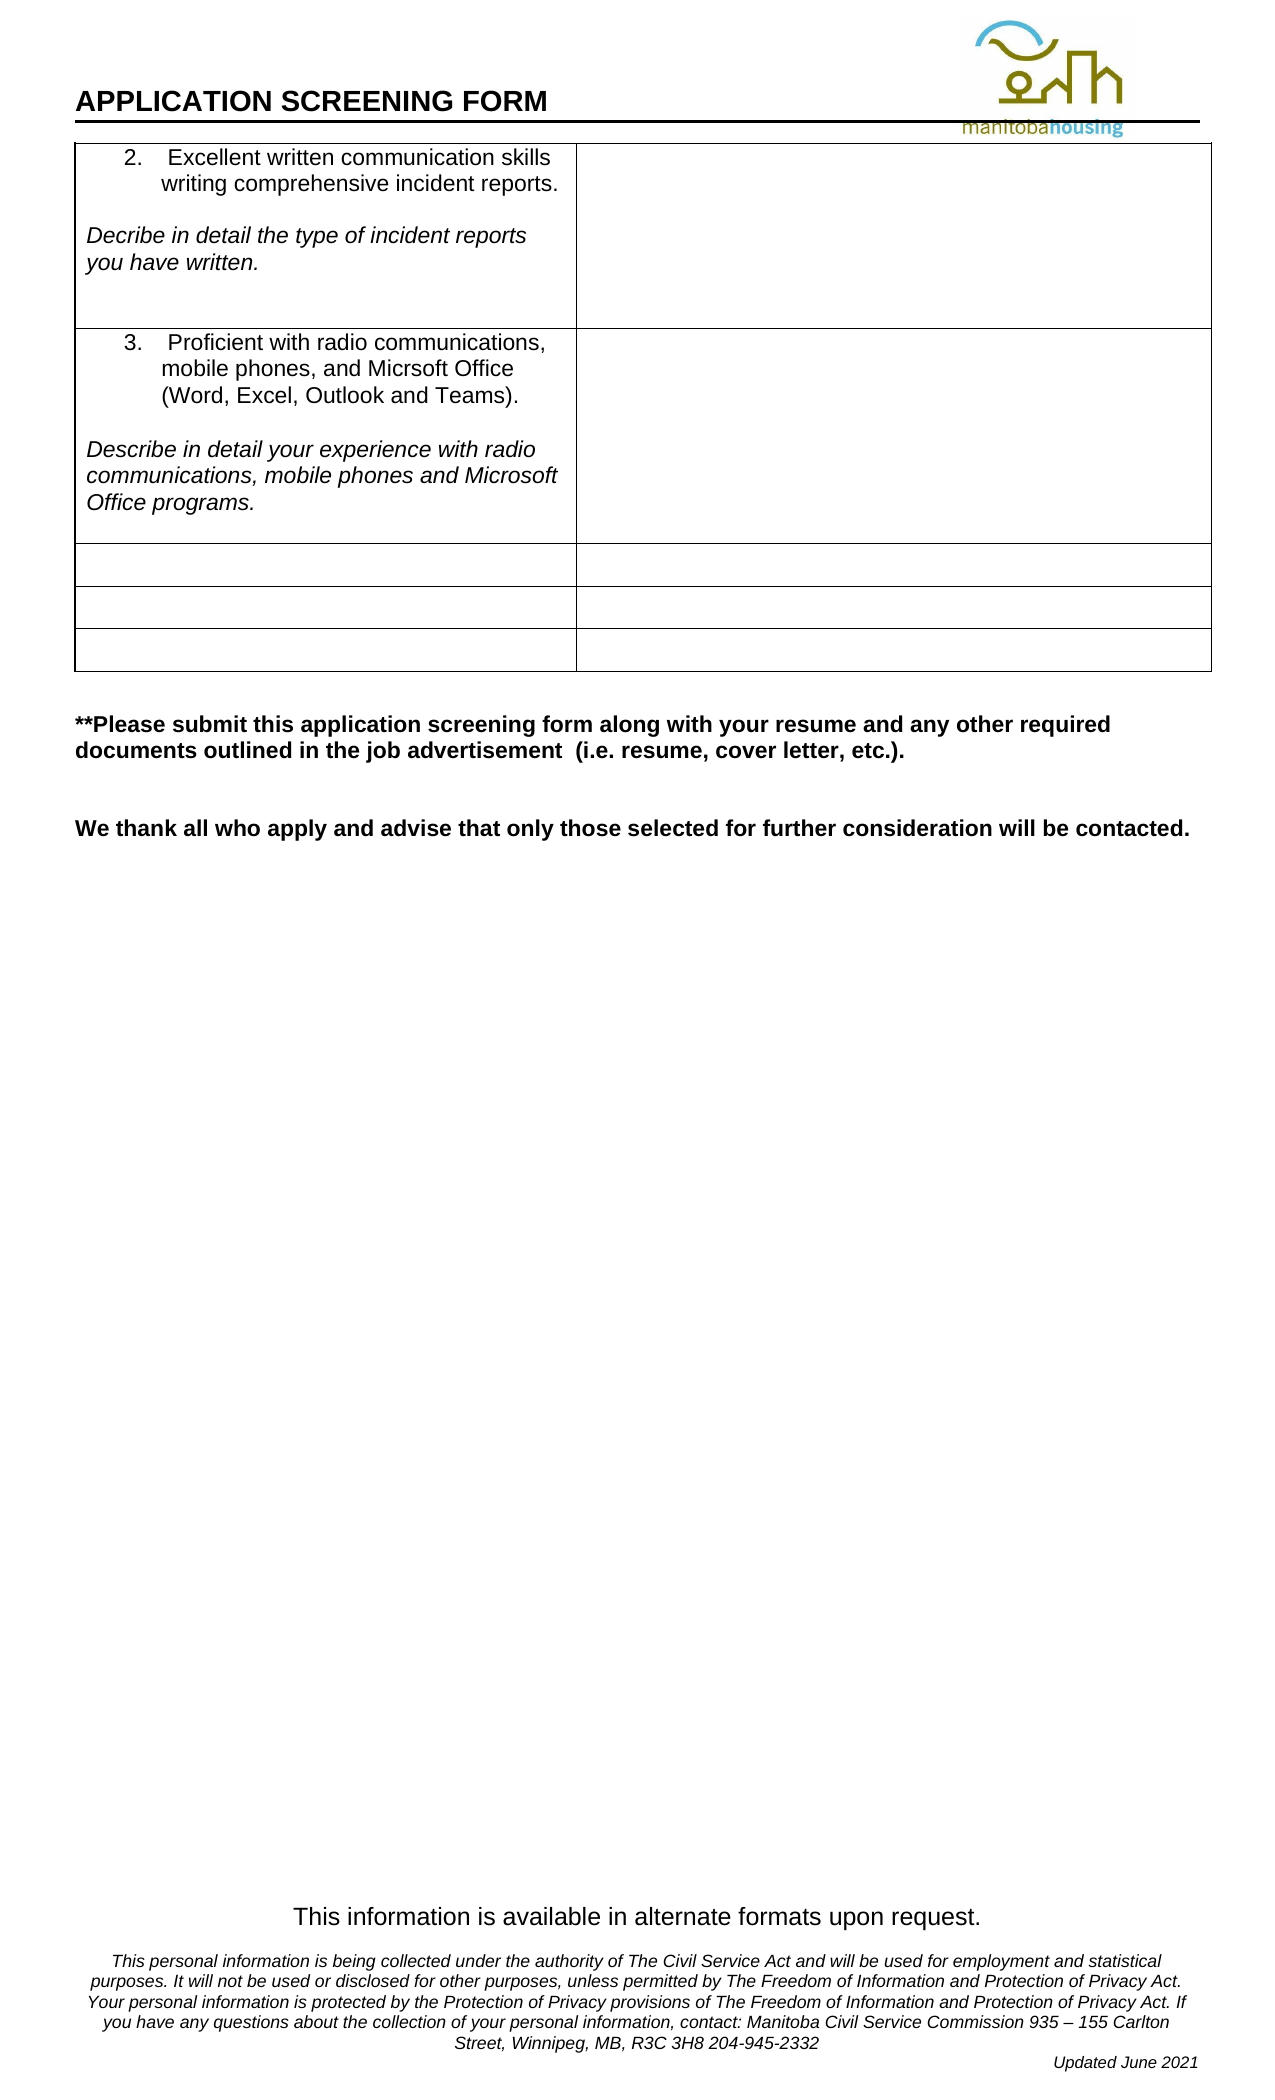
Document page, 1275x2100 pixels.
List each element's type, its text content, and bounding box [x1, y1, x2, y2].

text **Please submit this application screening form along with your resume and any other required documents outlined in the job advertisement (i.e. resume, cover letter, etc.). [75, 711, 1200, 763]
table_cell [577, 329, 1211, 543]
text We thank all who apply and advise that only those selected for further consideration will be contacted. [75, 814, 1200, 841]
picture [953, 14, 1138, 120]
table_cell [76, 587, 576, 628]
table_cell [76, 629, 576, 671]
table_cell [577, 587, 1211, 628]
picture [953, 123, 1138, 142]
table_cell Excellent written communication skills writing comprehensive incident reports. Decribe in detail the type of incident reports you have written. [76, 144, 576, 328]
table_cell [577, 144, 1211, 328]
table_cell [577, 629, 1211, 671]
table_cell Proficient with radio communications, mobile phones, and Micrsoft Office (Word, Excel, Outlook and Teams). Describe in detail your experience with radio communications, mobile phones and Microsoft Office programs. [76, 329, 576, 543]
table_cell [577, 544, 1211, 586]
table_cell [76, 544, 576, 586]
